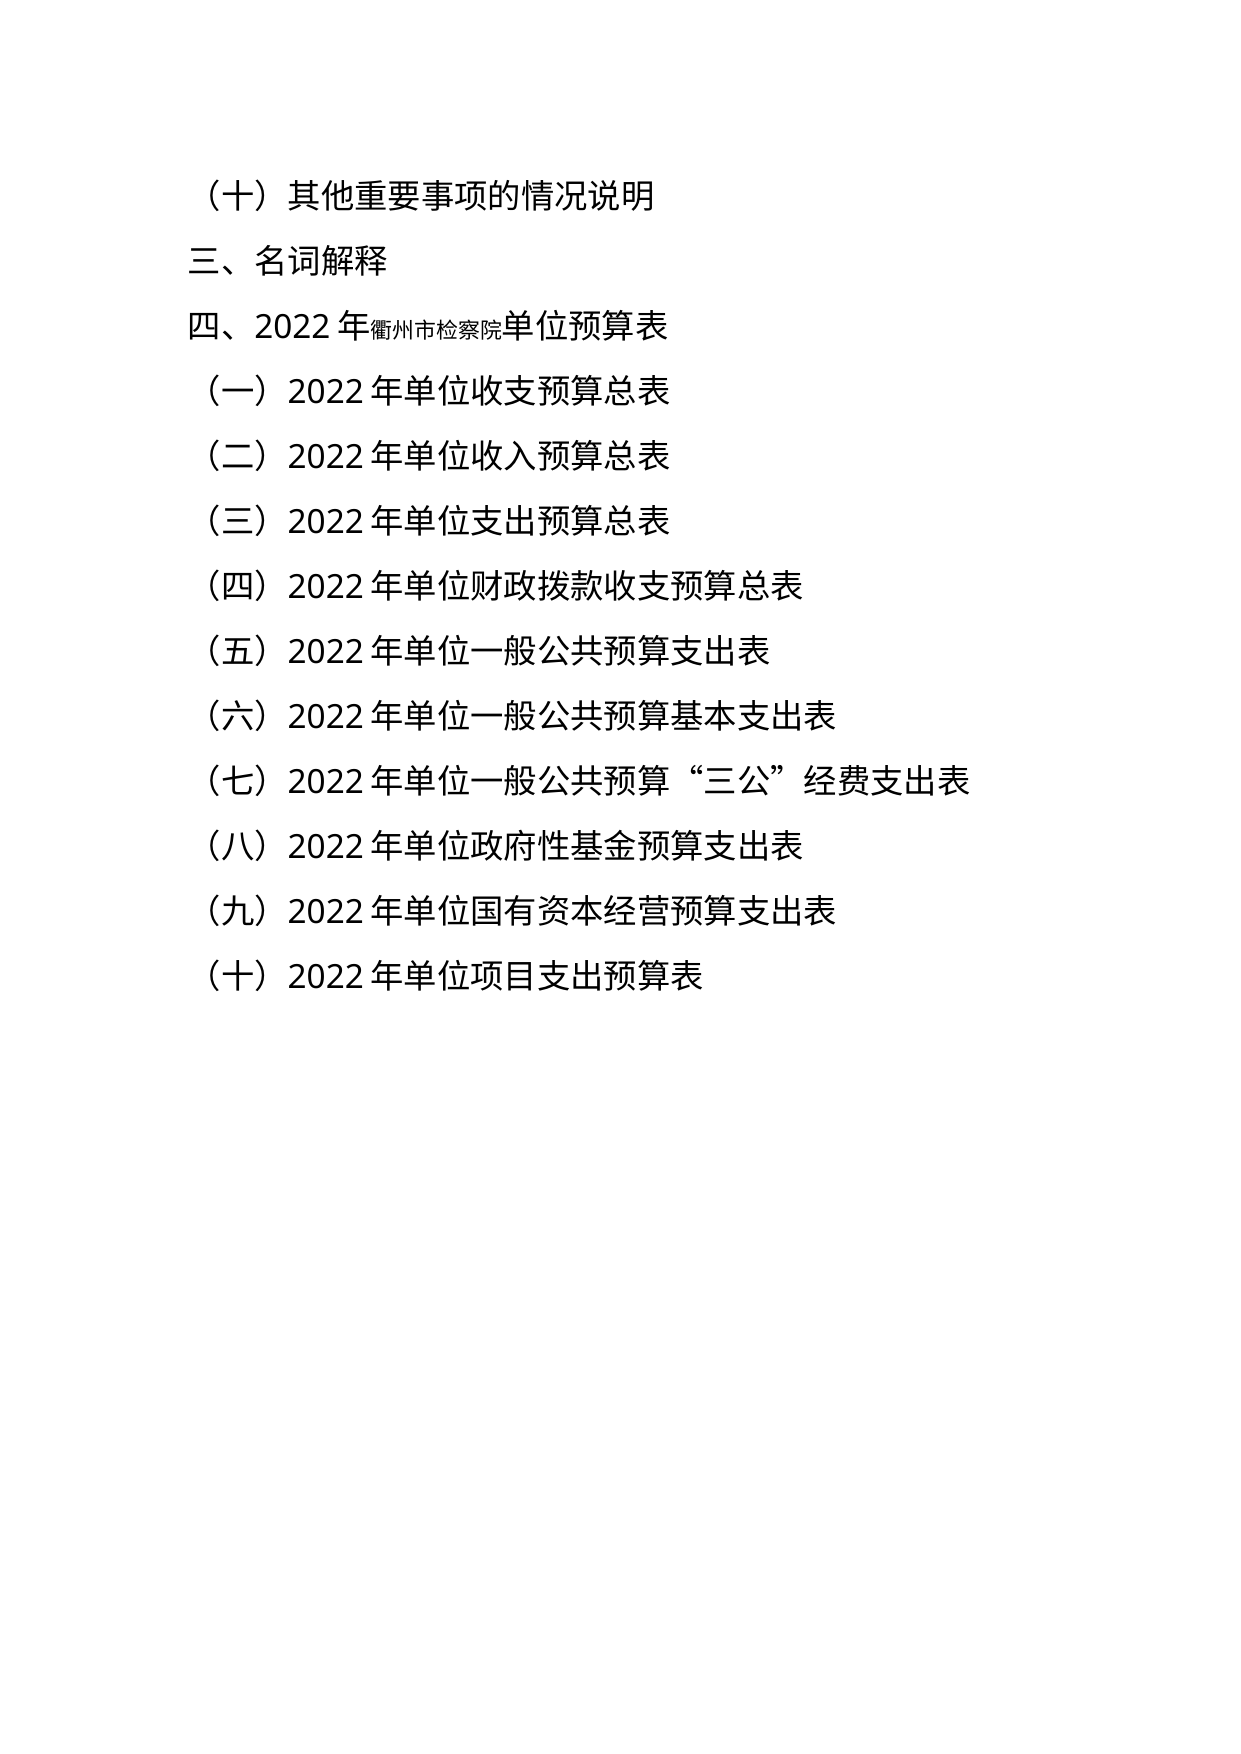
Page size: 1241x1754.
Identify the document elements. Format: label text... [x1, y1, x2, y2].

text （十）2022年单位项目支出预算表 [187, 942, 1053, 1007]
text （六）2022年单位一般公共预算基本支出表 [187, 682, 1053, 747]
text （三）2022年单位支出预算总表 [187, 487, 1053, 552]
text （十）其他重要事项的情况说明 [187, 162, 1053, 227]
text （七）2022年单位一般公共预算“三公”经费支出表 [187, 747, 1053, 812]
text （八）2022年单位政府性基金预算支出表 [187, 812, 1053, 877]
text 四、2022年衢州市检察院单位预算表 [187, 292, 1053, 357]
text （一）2022年单位收支预算总表 [187, 357, 1053, 422]
text 三、名词解释 [187, 227, 1053, 292]
text （五）2022年单位一般公共预算支出表 [187, 617, 1053, 682]
text （四）2022年单位财政拨款收支预算总表 [187, 552, 1053, 617]
text （九）2022年单位国有资本经营预算支出表 [187, 877, 1053, 942]
text （二）2022年单位收入预算总表 [187, 422, 1053, 487]
